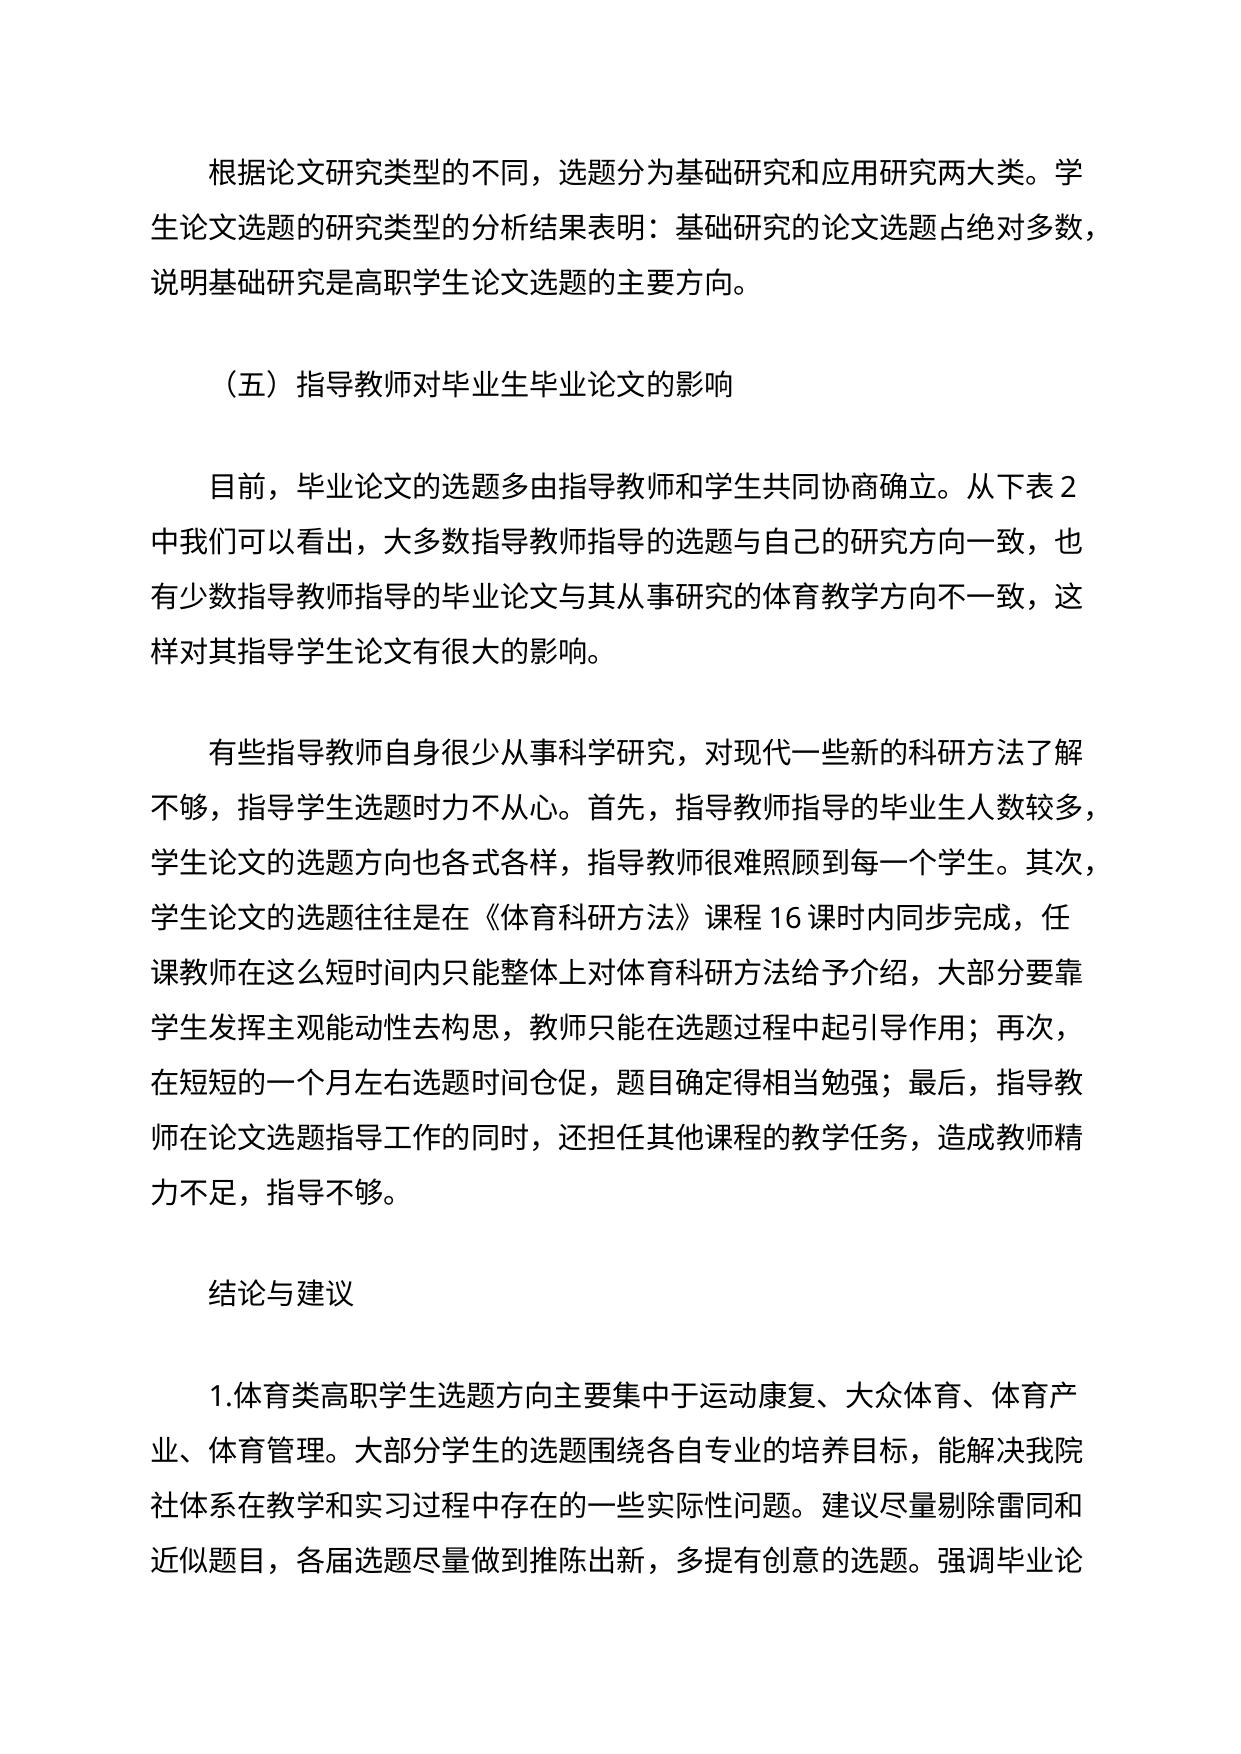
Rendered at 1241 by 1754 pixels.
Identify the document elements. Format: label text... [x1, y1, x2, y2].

text 根据论文研究类型的不同，选题分为基础研究和应用研究两大类。学生论文选题的研究类型的分析结果表明：基础研究的论文选题占绝对多数，说明基础研究是高职学生论文选题的主要方向。 [150, 150, 1090, 302]
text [150, 1373, 1090, 1580]
text 结论与建议 [150, 1271, 1090, 1313]
text 有些指导教师自身很少从事科学研究，对现代一些新的科研方法了解不够，指导学生选题时力不从心。首先，指导教师指导的毕业生人数较多，学生论文的选题方向也各式各样，指导教师很难照顾到每一个学生。其次，学生论文的选题往往是在《体育科研方法》课程16课时内同步完成，任课教师在这么短时间内只能整体上对体育科研方法给予介绍，大部分要靠学生发挥主观能动性去构思，教师只能在选题过程中起引导作用；再次，在短短的一个月左右选题时间仓促，题目确定得相当勉强；最后，指导教师在论文选题指导工作的同时，还担任其他课程的教学任务，造成教师精力不足，指导不够。 [150, 730, 1090, 1211]
text 目前，毕业论文的选题多由指导教师和学生共同协商确立。从下表2中我们可以看出，大多数指导教师指导的选题与自己的研究方向一致，也有少数指导教师指导的毕业论文与其从事研究的体育教学方向不一致，这样对其指导学生论文有很大的影响。 [150, 463, 1090, 670]
text （五）指导教师对毕业生毕业论文的影响 [150, 362, 1090, 404]
